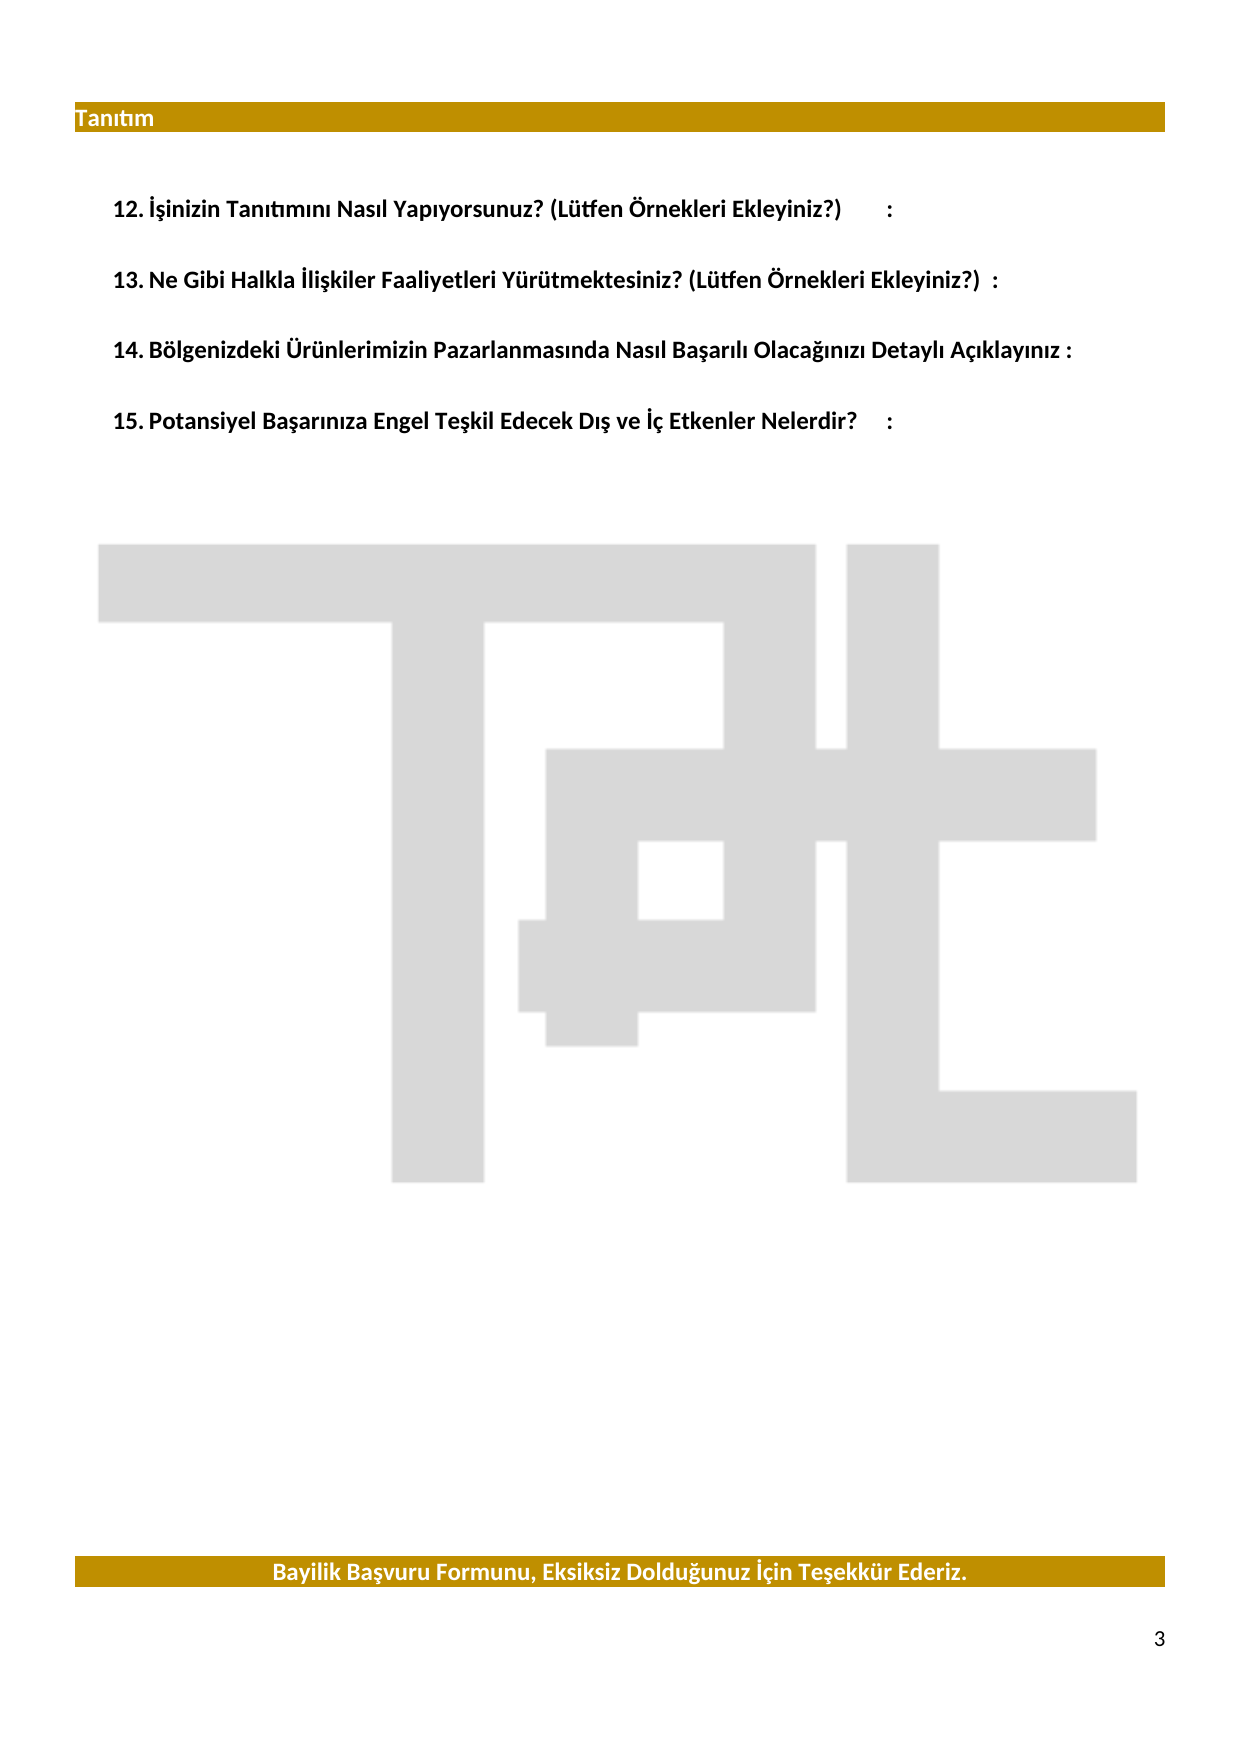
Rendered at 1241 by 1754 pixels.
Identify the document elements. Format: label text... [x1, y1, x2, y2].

text 12. İşinizin Tanıtımını Nasıl Yapıyorsunuz? (Lütfen Örnekleri Ekleyiniz?) : [112, 193, 1165, 224]
text Bayilik Başvuru Formunu, Eksiksiz Dolduğunuz İçin Teşekkür Ederiz. [75, 1556, 1165, 1587]
text 14. Bölgenizdeki Ürünlerimizin Pazarlanmasında Nasıl Başarılı Olacağınızı Detaylı Açıklayınız : [112, 335, 1165, 365]
text Tanıtım [75, 102, 1165, 132]
text 13. Ne Gibi Halkla İlişkiler Faaliyetleri Yürütmektesiniz? (Lütfen Örnekleri Ekleyiniz?) : [112, 264, 1165, 294]
text 15. Potansiyel Başarınıza Engel Teşkil Edecek Dış ve İç Etkenler Nelerdir? : [112, 405, 1165, 436]
